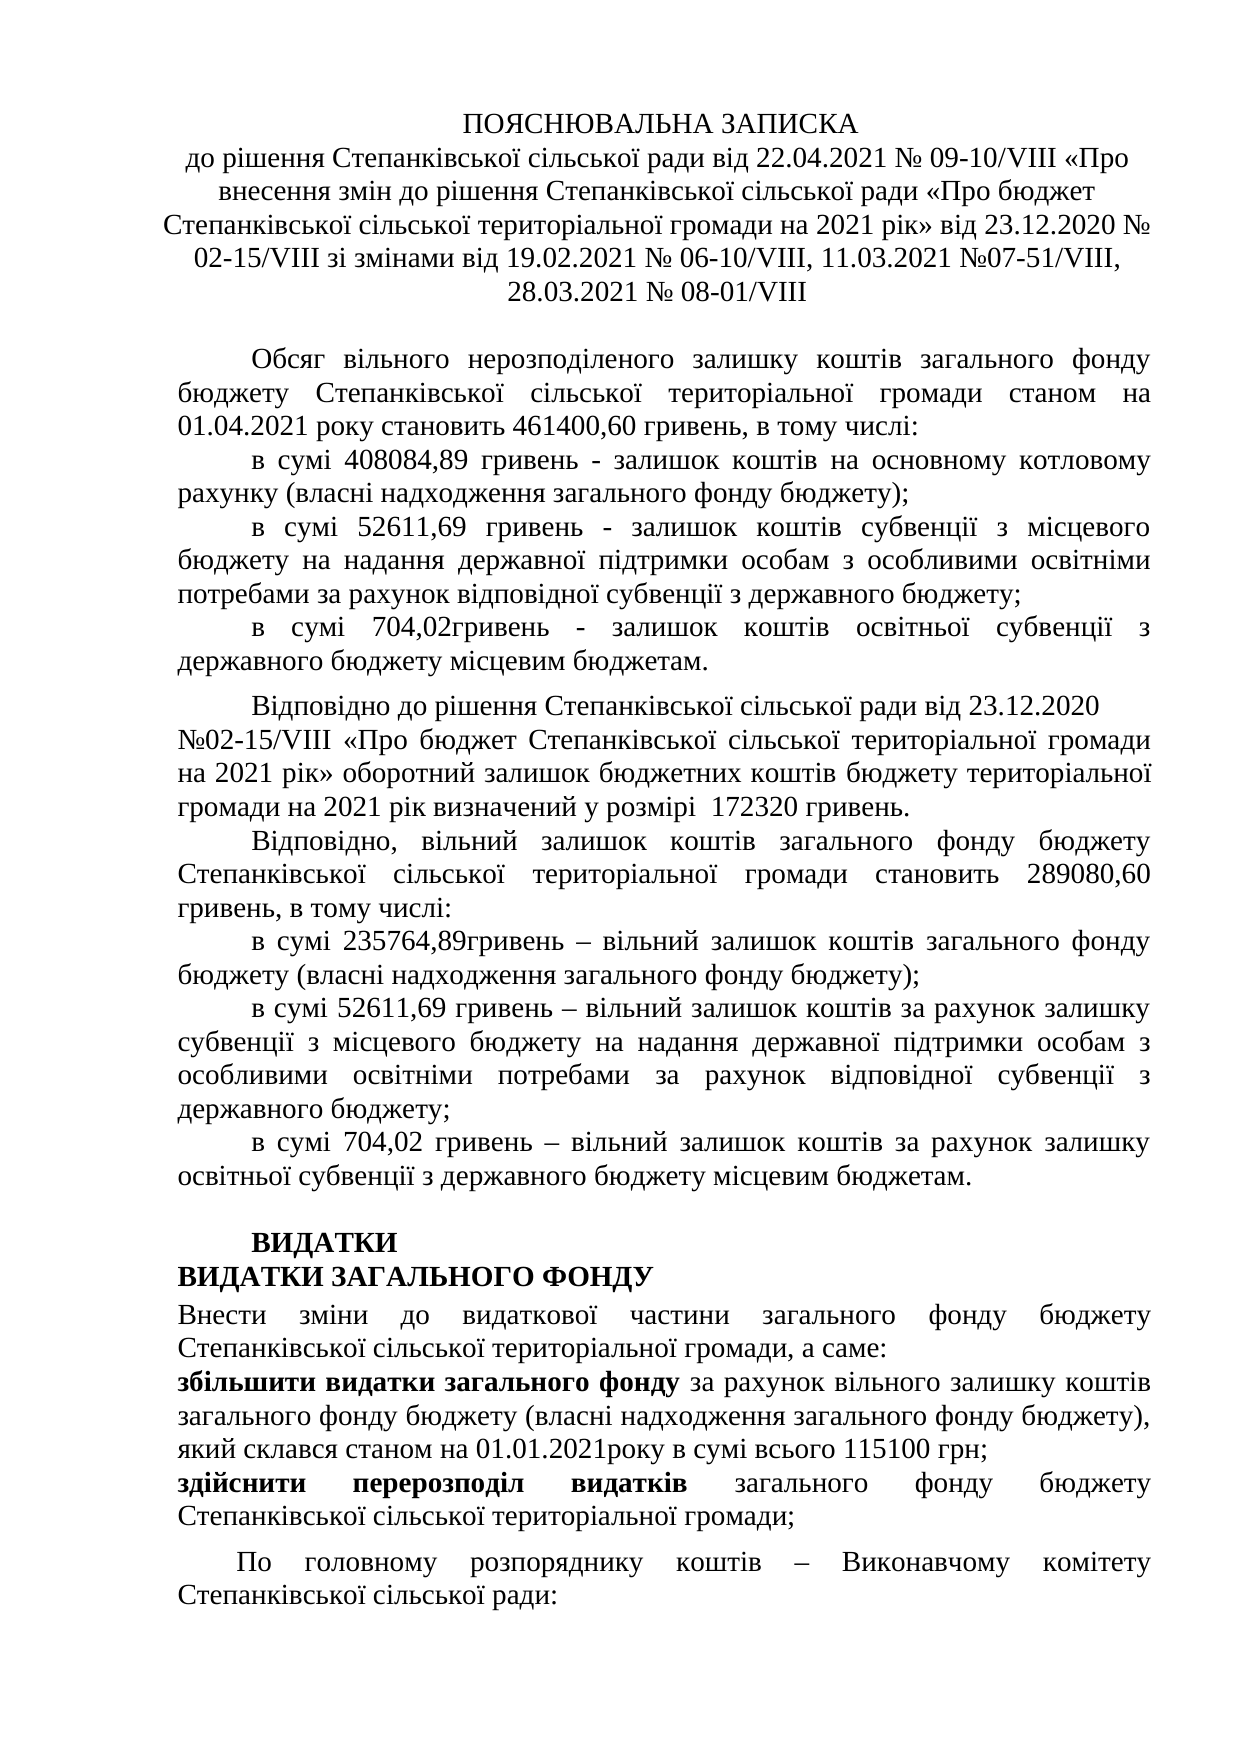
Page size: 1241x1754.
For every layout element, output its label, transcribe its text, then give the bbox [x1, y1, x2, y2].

text Внести зміни до видаткової частини загального фонду бюджету Степанківської сільської територіальної громади, а саме: [177, 1297, 1152, 1364]
text №02-15/VІІІ «Про бюджет Степанківської сільської територіальної громади на 2021 рік» оборотний залишок бюджетних коштів бюджету територіальної громади на 2021 рік визначений у розмірі 172320 гривень. [177, 722, 1152, 823]
text ВИДАТКИ ЗАГАЛЬНОГО ФОНДУ [177, 1259, 1152, 1292]
text Відповідно до рішення Степанківської сільської ради від 23.12.2020 [177, 688, 1152, 722]
text в сумі 52611,69 гривень - залишок коштів субвенції з місцевого бюджету на надання державної підтримки особам з особливими освітніми потребами за рахунок відповідної субвенції з державного бюджету; [177, 509, 1152, 609]
text в сумі 704,02гривень - залишок коштів освітньої субвенції з державного бюджету місцевим бюджетам. [177, 609, 1152, 677]
text ПОЯСНЮВАЛЬНА ЗАПИСКА [177, 106, 1152, 140]
text в сумі 52611,69 гривень – вільний залишок коштів за рахунок залишку субвенції з місцевого бюджету на надання державної підтримки особам з особливими освітніми потребами за рахунок відповідної субвенції з державного бюджету; [177, 990, 1152, 1124]
text Відповідно, вільний залишок коштів загального фонду бюджету Степанківської сільської територіальної громади становить 289080,60 гривень, в тому числі: [177, 823, 1152, 923]
text збільшити видатки загального фонду за рахунок вільного залишку коштів загального фонду бюджету (власні надходження загального фонду бюджету), який склався станом на 01.01.2021року в сумі всього 115100 грн; [177, 1364, 1152, 1465]
text в сумі 408084,89 гривень - залишок коштів на основному котловому рахунку (власні надходження загального фонду бюджету); [177, 442, 1152, 509]
text в сумі 235764,89гривень – вільний залишок коштів загального фонду бюджету (власні надходження загального фонду бюджету); [177, 923, 1152, 990]
text до рішення Степанківської сільської ради від 22.04.2021 № 09-10/VІІІ «Про внесення змін до рішення Степанківської сільської ради «Про бюджет Степанківської сільської територіальної громади на 2021 рік» від 23.12.2020 № 02-15/VІІІ зі змінами від 19.02.2021 № 06-10/VІІІ, 11.03.2021 №07-51/VІІІ, 28.03.2021 № 08-01/VІІІ [162, 140, 1152, 308]
text По головному розпоряднику коштів – Виконавчому комітету Степанківської сільської ради: [177, 1544, 1152, 1611]
text Обсяг вільного нерозподіленого залишку коштів загального фонду бюджету Степанківської сільської територіальної громади станом на 01.04.2021 року становить 461400,60 гривень, в тому числі: [177, 341, 1152, 442]
text в сумі 704,02 гривень – вільний залишок коштів за рахунок залишку освітньої субвенції з державного бюджету місцевим бюджетам. [177, 1124, 1152, 1192]
text здійснити перерозподіл видатків загального фонду бюджету Степанківської сільської територіальної громади; [177, 1465, 1152, 1532]
list ВИДАТКИ [251, 1225, 1152, 1259]
